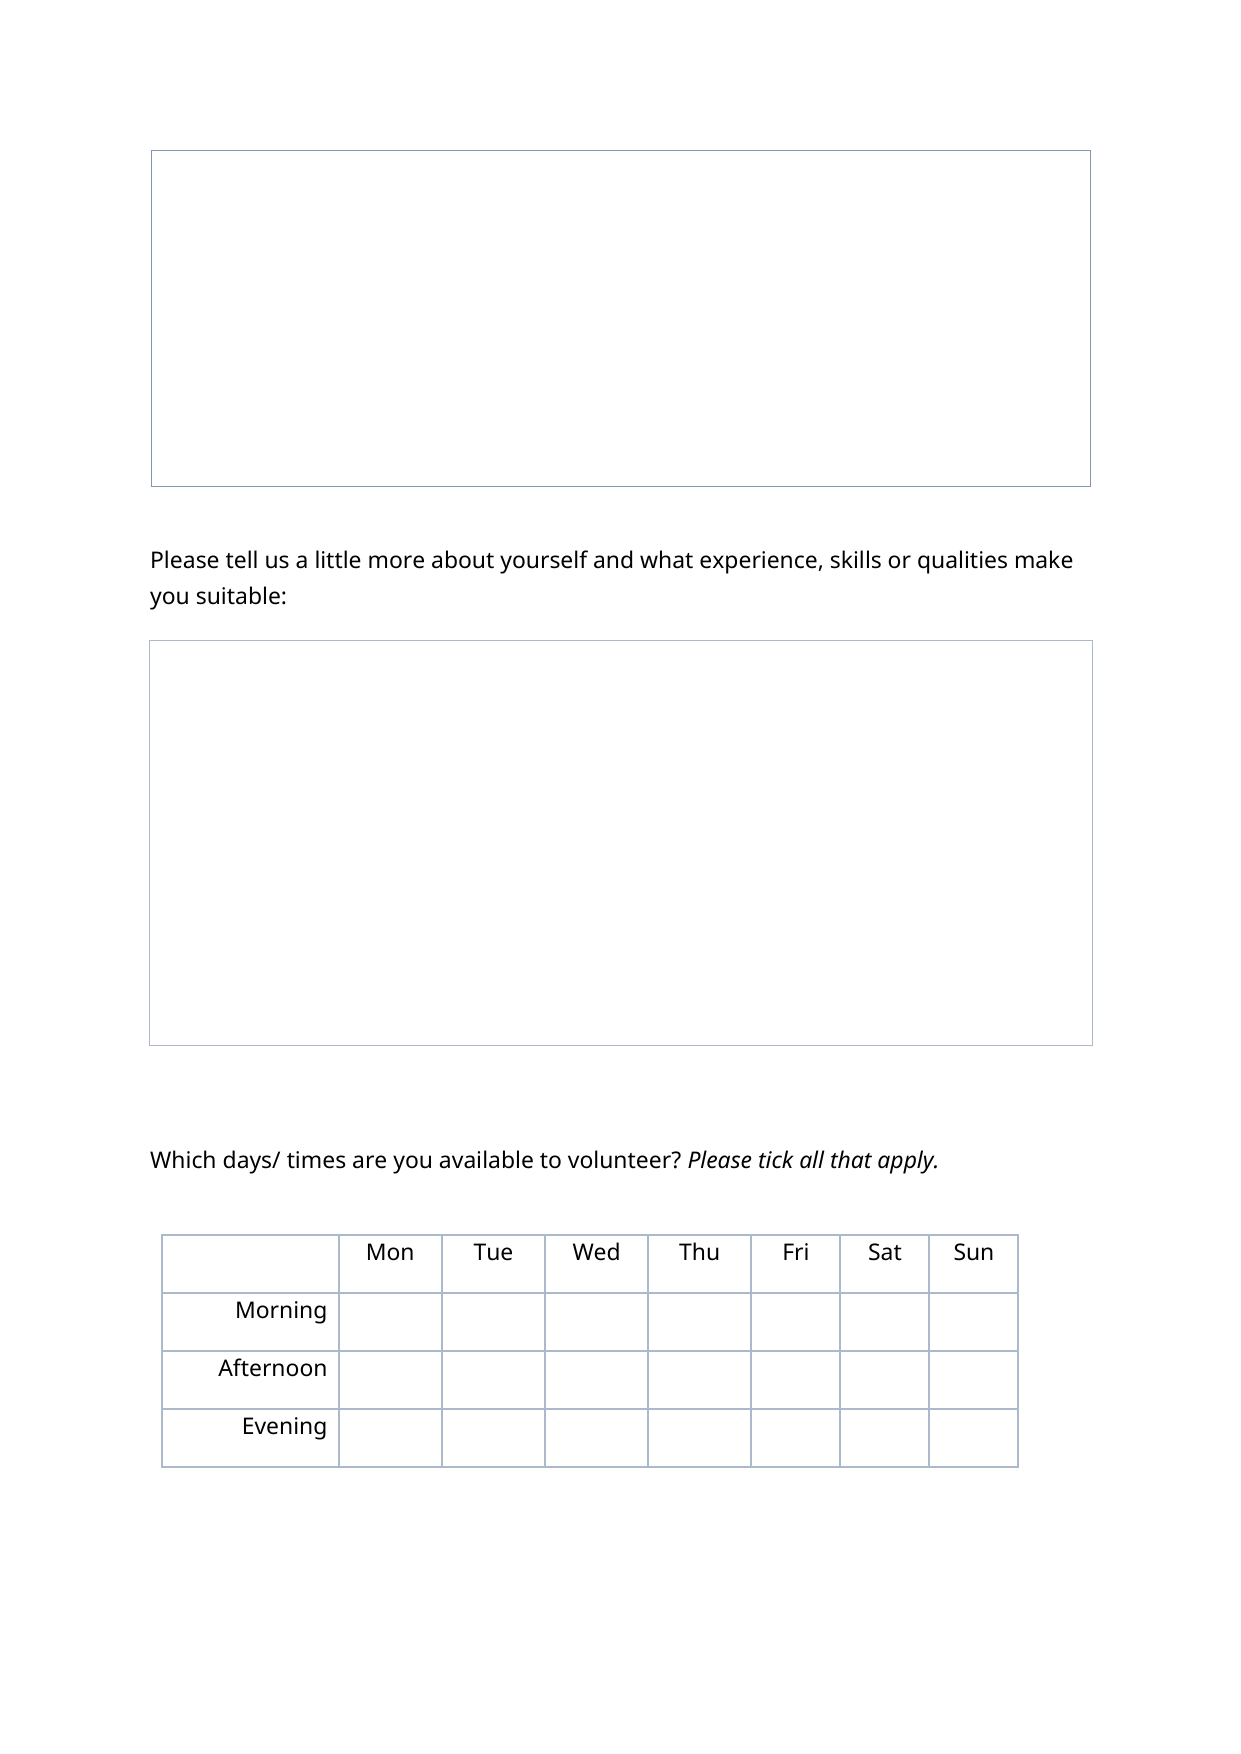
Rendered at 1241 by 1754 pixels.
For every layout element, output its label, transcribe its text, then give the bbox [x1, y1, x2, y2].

table_cell [752, 1352, 839, 1408]
table_header Fri [752, 1236, 839, 1292]
table_cell Evening [163, 1410, 338, 1466]
table_header Wed [546, 1236, 647, 1292]
table_cell [752, 1294, 839, 1350]
table_header Sat [841, 1236, 928, 1292]
table_cell [546, 1294, 647, 1350]
table_cell [649, 1410, 750, 1466]
table_cell [340, 1410, 441, 1466]
table_cell [340, 1352, 441, 1408]
table_cell [930, 1352, 1017, 1408]
table_cell [443, 1294, 544, 1350]
table_cell [841, 1294, 928, 1350]
table_header [152, 151, 1090, 486]
table_header Thu [649, 1236, 750, 1292]
table_cell [443, 1352, 544, 1408]
table_cell [649, 1352, 750, 1408]
table_cell [649, 1294, 750, 1350]
table_cell [340, 1294, 441, 1350]
subtitle Which days/ times are you available to volunteer? Please tick all that apply. [150, 1144, 1090, 1175]
table_cell [930, 1294, 1017, 1350]
table_cell Morning [163, 1294, 338, 1350]
table_header Tue [443, 1236, 544, 1292]
text Please tell us a little more about yourself and what experience, skills or qualities make you suitable: [150, 544, 1090, 611]
table_cell [443, 1410, 544, 1466]
table_cell [546, 1410, 647, 1466]
table_header [163, 1236, 338, 1292]
table_cell [546, 1352, 647, 1408]
table_cell [930, 1410, 1017, 1466]
table_cell Afternoon [163, 1352, 338, 1408]
table_cell [841, 1352, 928, 1408]
table_cell [841, 1410, 928, 1466]
table_cell [752, 1410, 839, 1466]
table_header Sun [930, 1236, 1017, 1292]
table_header Mon [340, 1236, 441, 1292]
